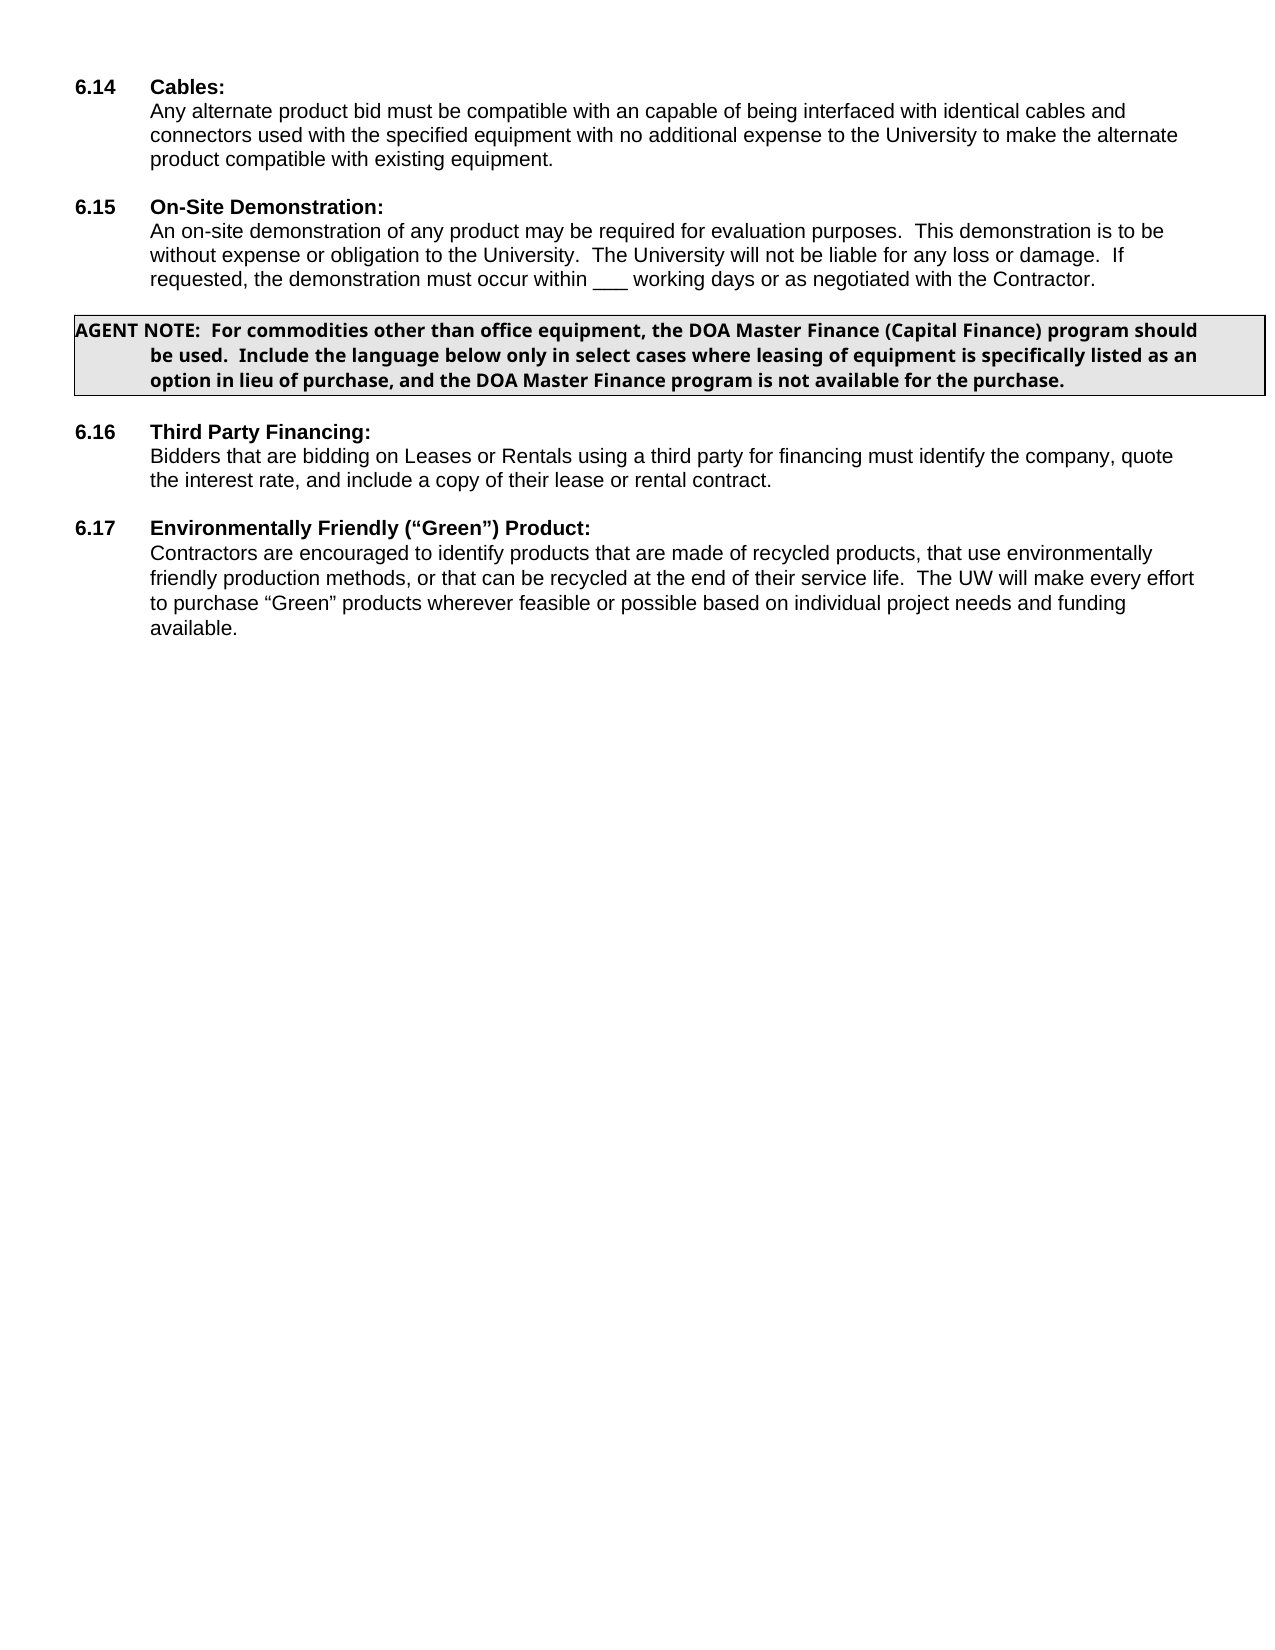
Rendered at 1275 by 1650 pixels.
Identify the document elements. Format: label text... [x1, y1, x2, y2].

text Any alternate product bid must be compatible with an capable of being interfaced with identical cables and connectors used with the specified equipment with no additional expense to the University to make the alternate product compatible with existing equipment. [75, 99, 1200, 171]
text 6.17 Environmentally Friendly (“Green”) Product: [75, 516, 1200, 541]
text Bidders that are bidding on Leases or Rentals using a third party for financing must identify the company, quote the interest rate, and include a copy of their lease or rental contract. [75, 444, 1200, 492]
text An on-site demonstration of any product may be required for evaluation purposes. This demonstration is to be without expense or obligation to the University. The University will not be liable for any loss or damage. If requested, the demonstration must occur within ___ working days or as negotiated with the Contractor. [75, 219, 1200, 291]
text 6.15 On-Site Demonstration: [75, 195, 1200, 219]
text 6.16 Third Party Financing: [75, 420, 1200, 444]
text Contractors are encouraged to identify products that are made of recycled products, that use environmentally friendly production methods, or that can be recycled at the end of their service life. The UW will make every effort to purchase “Green” products wherever feasible or possible based on individual project needs and funding available. [75, 541, 1200, 641]
text 6.14 Cables: [75, 75, 1200, 99]
text AGENT NOTE: For commodities other than office equipment, the DOA Master Finance (Capital Finance) program should be used. Include the language below only in select cases where leasing of equipment is specifically listed as an option in lieu of purchase, and the DOA Master Finance program is not available for the purchase. [75, 316, 1264, 395]
